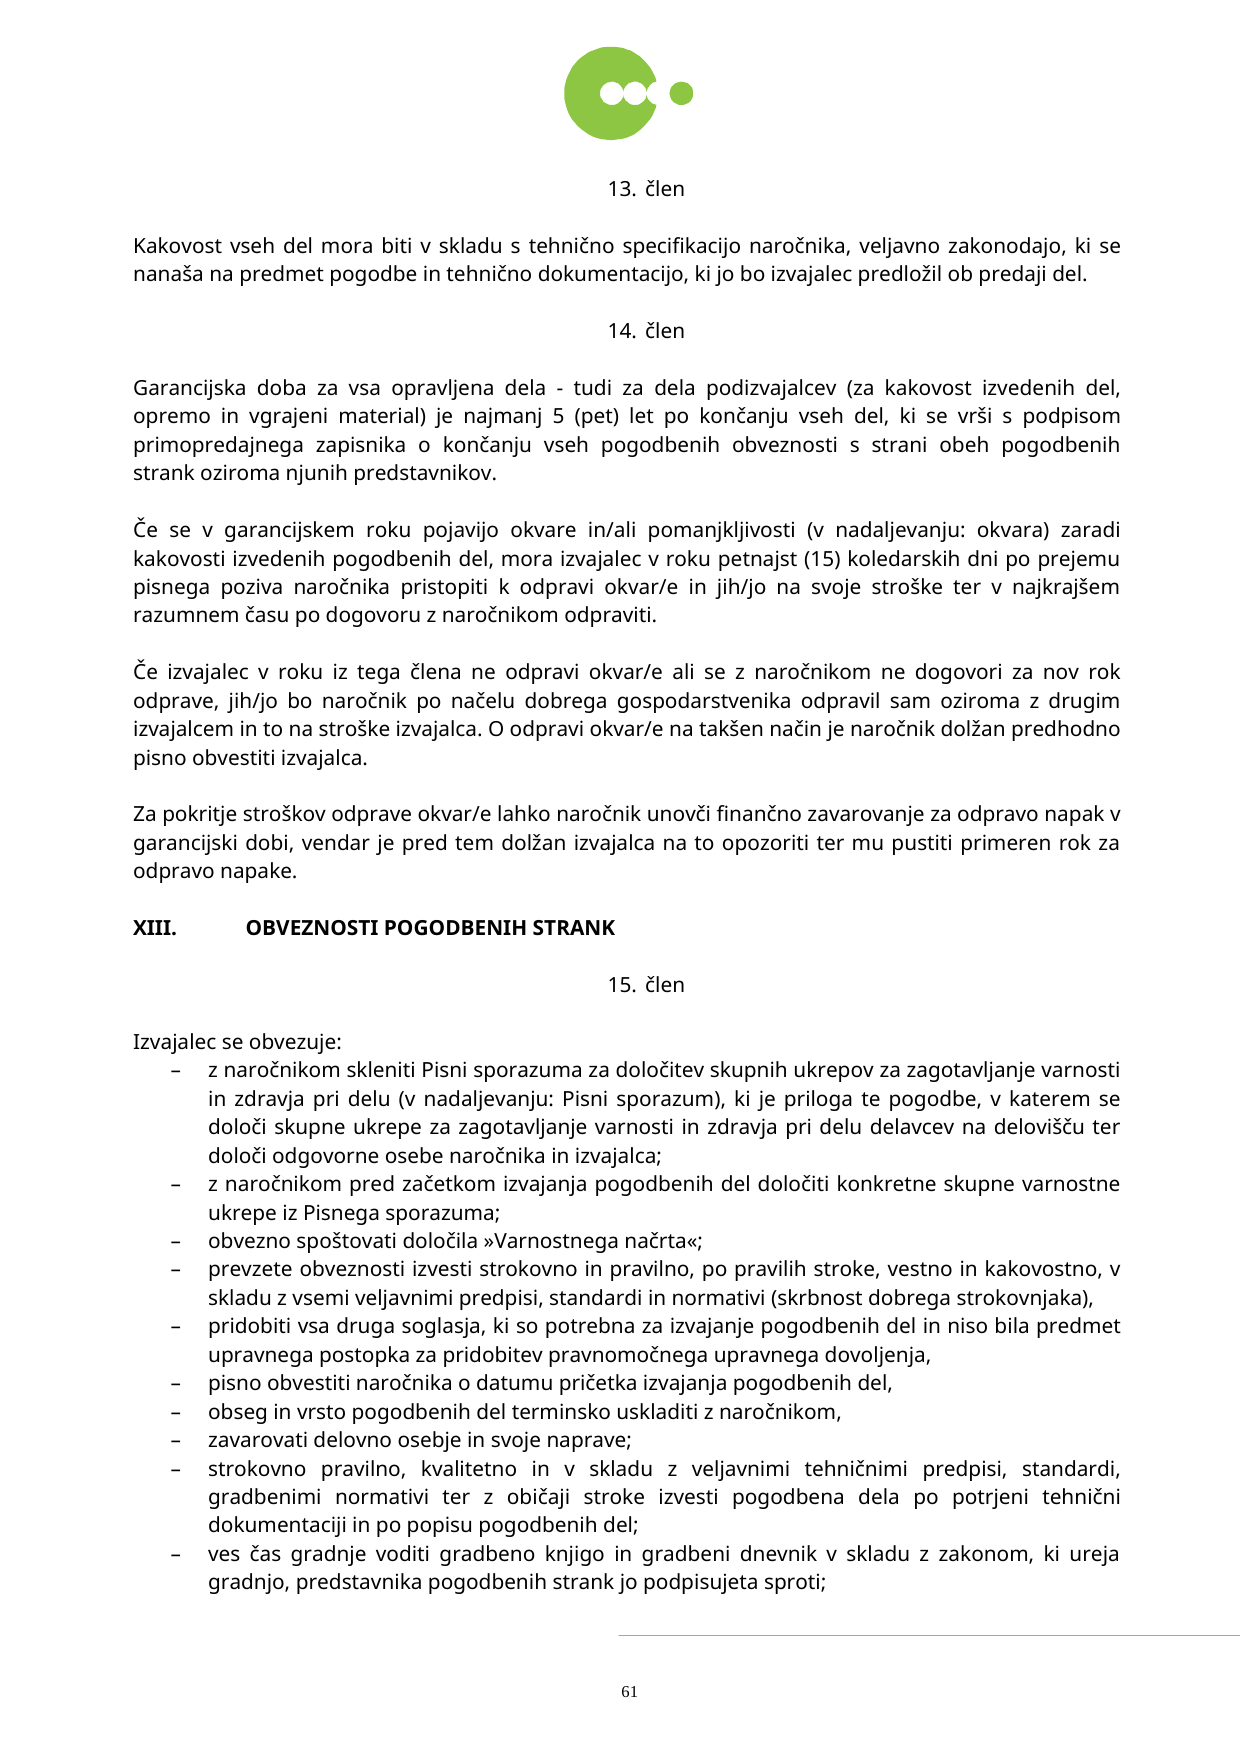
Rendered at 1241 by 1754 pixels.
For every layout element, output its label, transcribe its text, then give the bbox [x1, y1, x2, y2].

list z naročnikom pred začetkom izvajanja pogodbenih del določiti konkretne skupne varnostne ukrepe iz Pisnega sporazuma; [170, 1169, 1122, 1226]
list strokovno pravilno, kvalitetno in v skladu z veljavnimi tehničnimi predpisi, standardi, gradbenimi normativi ter z običaji stroke izvesti pogodbena dela po potrjeni tehnični dokumentaciji in po popisu pogodbenih del; [170, 1454, 1122, 1539]
list pridobiti vsa druga soglasja, ki so potrebna za izvajanje pogodbenih del in niso bila predmet upravnega postopka za pridobitev pravnomočnega upravnega dovoljenja, [170, 1311, 1122, 1368]
text Kakovost vseh del mora biti v skladu s tehnično specifikacijo naročnika, veljavno zakonodajo, ki se nanaša na predmet pogodbe in tehnično dokumentacijo, ki jo bo izvajalec predložil ob predaji del. [133, 231, 1122, 288]
text Garancijska doba za vsa opravljena dela - tudi za dela podizvajalcev (za kakovost izvedenih del, opremo in vgrajeni material) je najmanj 5 (pet) let po končanju vseh del, ki se vrši s podpisom primopredajnega zapisnika o končanju vseh pogodbenih obveznosti s strani obeh pogodbenih strank oziroma njunih predstavnikov. [133, 373, 1122, 487]
list z naročnikom skleniti Pisni sporazuma za določitev skupnih ukrepov za zagotavljanje varnosti in zdravja pri delu (v nadaljevanju: Pisni sporazum), ki je priloga te pogodbe, v katerem se določi skupne ukrepe za zagotavljanje varnosti in zdravja pri delu delavcev na delovišču ter določi odgovorne osebe naročnika in izvajalca; [170, 1056, 1122, 1169]
list člen [170, 316, 1122, 344]
list člen [170, 970, 1122, 999]
list OBVEZNOSTI POGODBENIH STRANK [133, 913, 1122, 942]
text Izvajalec se obvezuje: [133, 1027, 1122, 1056]
text Če se v garancijskem roku pojavijo okvare in/ali pomanjkljivosti (v nadaljevanju: okvara) zaradi kakovosti izvedenih pogodbenih del, mora izvajalec v roku petnajst (15) koledarskih dni po prejemu pisnega poziva naročnika pristopiti k odpravi okvar/e in jih/jo na svoje stroške ter v najkrajšem razumnem času po dogovoru z naročnikom odpraviti. [133, 515, 1122, 629]
list zavarovati delovno osebje in svoje naprave; [170, 1425, 1122, 1454]
text Če izvajalec v roku iz tega člena ne odpravi okvar/e ali se z naročnikom ne dogovori za nov rok odprave, jih/jo bo naročnik po načelu dobrega gospodarstvenika odpravil sam oziroma z drugim izvajalcem in to na stroške izvajalca. O odpravi okvar/e na takšen način je naročnik dolžan predhodno pisno obvestiti izvajalca. [133, 657, 1122, 771]
list pisno obvestiti naročnika o datumu pričetka izvajanja pogodbenih del, [170, 1368, 1122, 1397]
list obvezno spoštovati določila »Varnostnega načrta«; [170, 1226, 1122, 1254]
list obseg in vrsto pogodbenih del terminsko uskladiti z naročnikom, [170, 1397, 1122, 1425]
list prevzete obveznosti izvesti strokovno in pravilno, po pravilih stroke, vestno in kakovostno, v skladu z vsemi veljavnimi predpisi, standardi in normativi (skrbnost dobrega strokovnjaka), [170, 1254, 1122, 1311]
list člen [170, 174, 1122, 202]
list ves čas gradnje voditi gradbeno knjigo in gradbeni dnevnik v skladu z zakonom, ki ureja gradnjo, predstavnika pogodbenih strank jo podpisujeta sproti; [170, 1539, 1122, 1596]
text Za pokritje stroškov odprave okvar/e lahko naročnik unovči finančno zavarovanje za odpravo napak v garancijski dobi, vendar je pred tem dolžan izvajalca na to opozoriti ter mu pustiti primeren rok za odpravo napake. [133, 799, 1122, 885]
